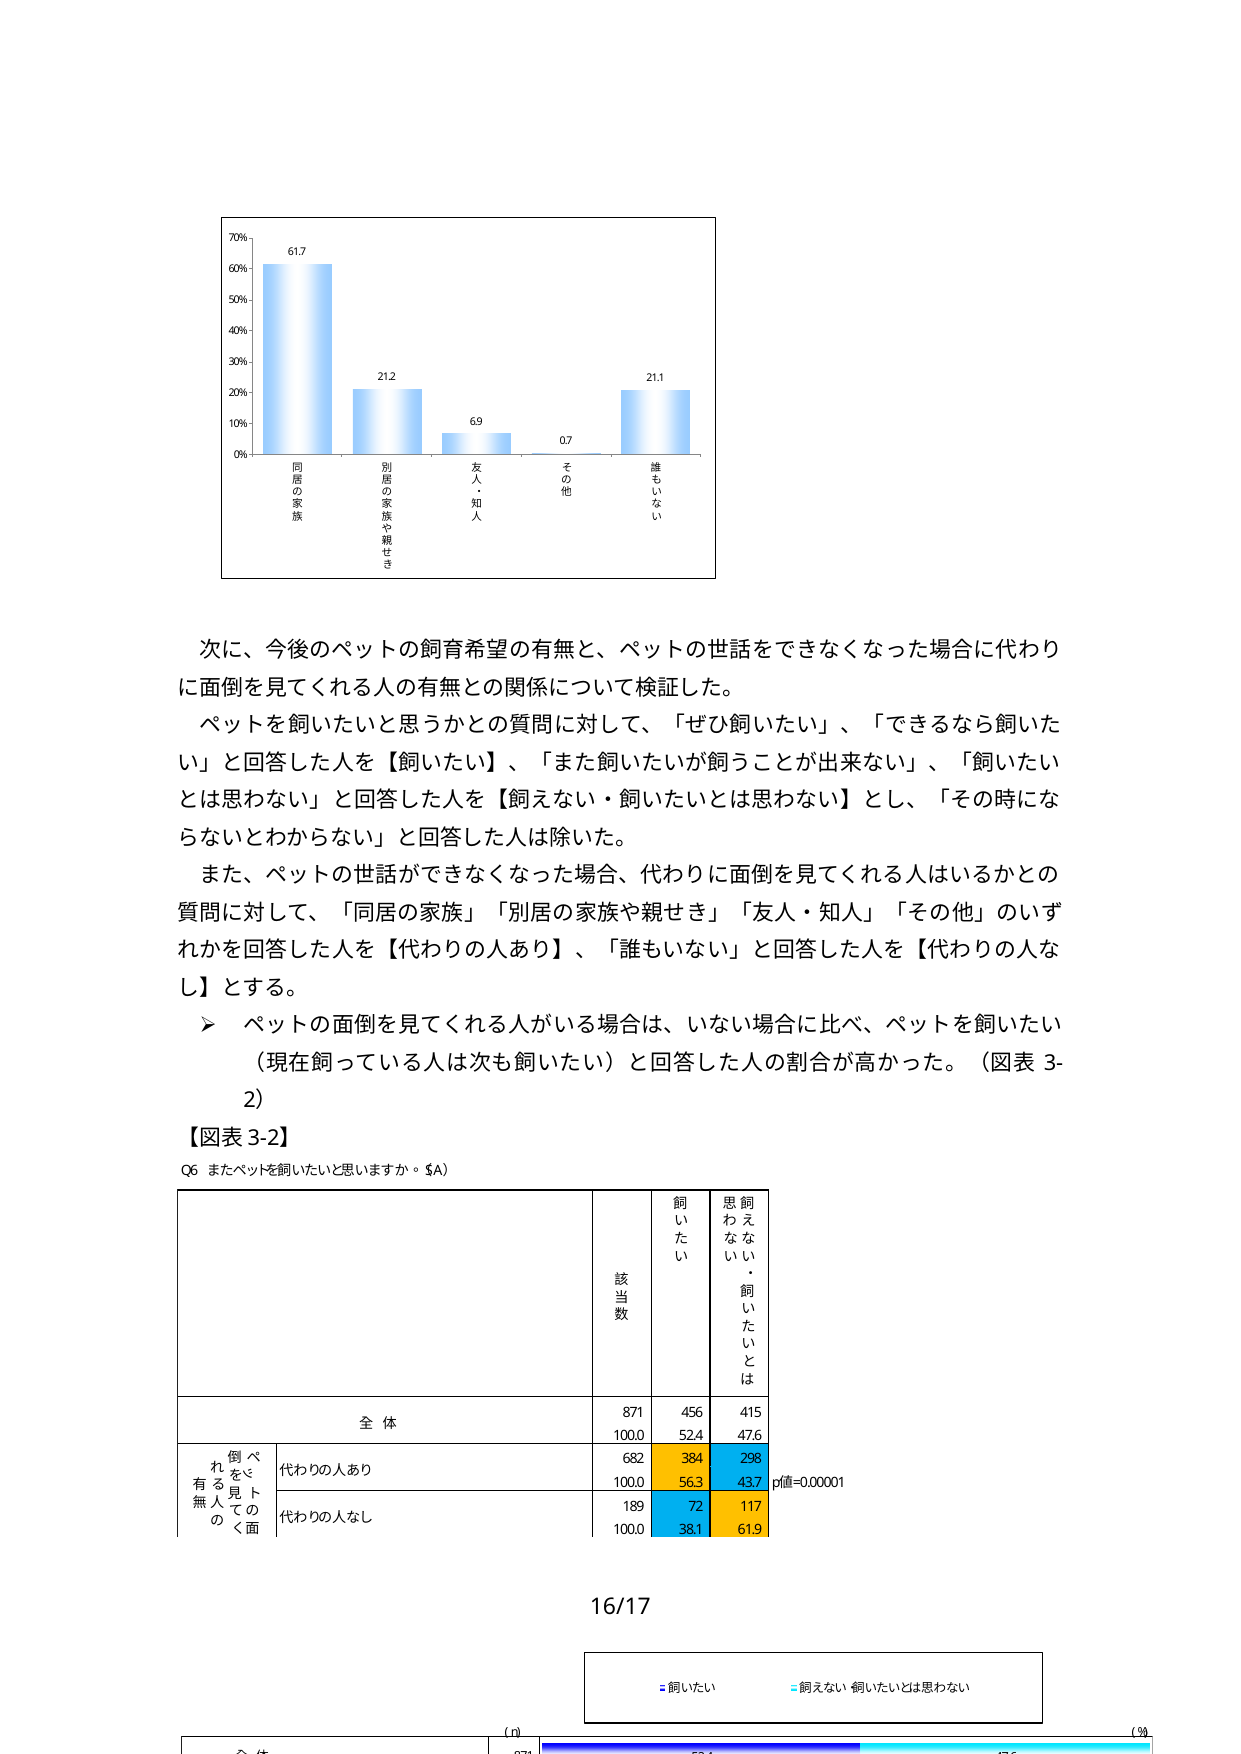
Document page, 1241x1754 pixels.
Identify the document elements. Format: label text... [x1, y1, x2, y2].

list ペットの面倒を見てくれる人がいる場合は、いない場合に比べ、ペットを飼いたい（現在飼っている人は次も飼いたい）と回答した人の割合が高かった。（図表3-2） [199, 1004, 1063, 1117]
text 次に、今後のペットの飼育希望の有無と、ペットの世話をできなくなった場合に代わりに面倒を見てくれる人の有無との関係について検証した。 [177, 629, 1063, 704]
text ペットを飼いたいと思うかとの質問に対して、「ぜひ飼いたい」、「できるなら飼いたい」と回答した人を【飼いたい】、「また飼いたいが飼うことが出来ない」、「飼いたいとは思わない」と回答した人を【飼えない・飼いたいとは思わない】とし、「その時にならないとわからない」と回答した人は除いた。 [177, 704, 1063, 854]
text また、ペットの世話ができなくなった場合、代わりに面倒を見てくれる人はいるかとの質問に対して、「同居の家族」「別居の家族や親せき」「友人・知人」「その他」のいずれかを回答した人を【代わりの人あり】、「誰もいない」と回答した人を【代わりの人なし】とする。 [177, 854, 1063, 1004]
text 【図表3-2】 [177, 1117, 1063, 1154]
